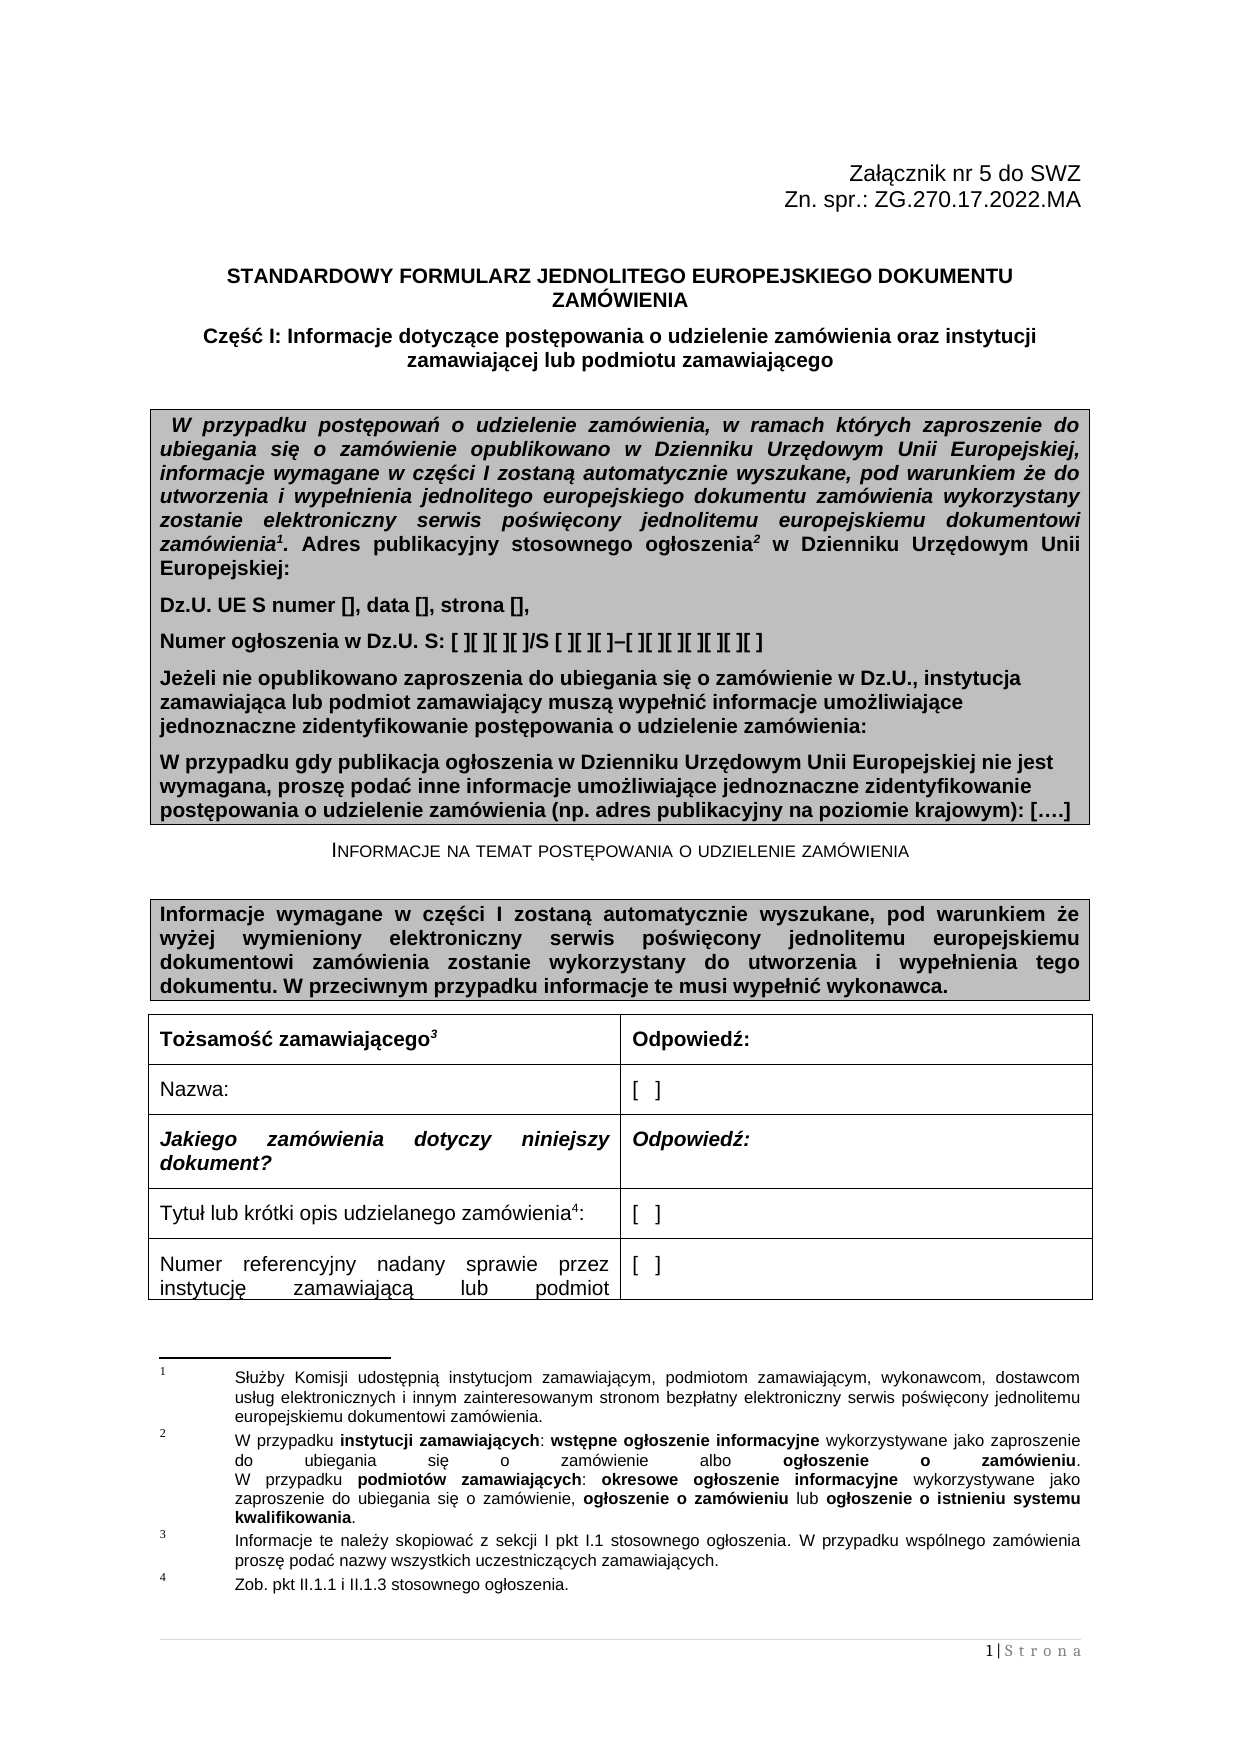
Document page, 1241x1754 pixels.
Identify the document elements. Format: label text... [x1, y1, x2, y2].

text Informacje wymagane w części I zostaną automatycznie wyszukane, pod warunkiem że wyżej wymieniony elektroniczny serwis poświęcony jednolitemu europejskiemu dokumentowi zamówienia zostanie wykorzystany do utworzenia i wypełnienia tego dokumentu. W przeciwnym przypadku informacje te musi wypełnić wykonawca. [151, 900, 1089, 1000]
table_header Tożsamość zamawiającego [149, 1015, 620, 1063]
text Zn. spr.: ZG.270.17.2022.MA [159, 186, 1081, 212]
text Dz.U. UE S numer [], data [], strona [], [151, 589, 1089, 617]
text Numer ogłoszenia w Dz.U. S: [ ][ ][ ][ ]/S [ ][ ][ ]–[ ][ ][ ][ ][ ][ ][ ] [151, 626, 1089, 653]
text W przypadku postępowań o udzielenie zamówienia, w ramach których zaproszenie do ubiegania się o zamówienie opublikowano w Dzienniku Urzędowym Unii Europejskiej, informacje wymagane w części I zostaną automatycznie wyszukane, pod warunkiem że do utworzenia i wypełnienia jednolitego europejskiego dokumentu zamówienia wykorzystany zostanie elektroniczny serwis poświęcony jednolitemu europejskiemu dokumentowi zamówienia. Adres publikacyjny stosownego ogłoszenia w Dzienniku Urzędowym Unii Europejskiej: [151, 410, 1089, 580]
table_cell Nazwa: [149, 1065, 620, 1113]
text Informacje na temat postępowania o udzielenie zamówienia [159, 837, 1081, 861]
text W przypadku gdy publikacja ogłoszenia w Dzienniku Urzędowym Unii Europejskiej nie jest wymagana, proszę podać inne informacje umożliwiające jednoznaczne zidentyfikowanie postępowania o udzielenie zamówienia (np. adres publikacyjny na poziomie krajowym): [….] [151, 747, 1089, 824]
table_cell [ ] [621, 1239, 1092, 1299]
table_cell Tytuł lub krótki opis udzielanego zamówienia: [149, 1189, 620, 1238]
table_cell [149, 1239, 620, 1299]
text Załącznik nr 5 do SWZ [159, 159, 1081, 186]
table_cell [ ] [621, 1065, 1092, 1113]
text Część I: Informacje dotyczące postępowania o udzielenie zamówienia oraz instytucji zamawiającej lub podmiotu zamawiającego [159, 324, 1081, 372]
table_cell Jakiego zamówienia dotyczy niniejszy dokument? [149, 1115, 620, 1187]
text Standardowy formularz jednolitego europejskiego dokumentu zamówienia [159, 263, 1081, 311]
table_cell [ ] [621, 1189, 1092, 1238]
table_cell Odpowiedź: [621, 1115, 1092, 1187]
table_header Odpowiedź: [621, 1015, 1092, 1063]
text Jeżeli nie opublikowano zaproszenia do ubiegania się o zamówienie w Dz.U., instytucja zamawiająca lub podmiot zamawiający muszą wypełnić informacje umożliwiające jednoznaczne zidentyfikowanie postępowania o udzielenie zamówienia: [151, 662, 1089, 737]
